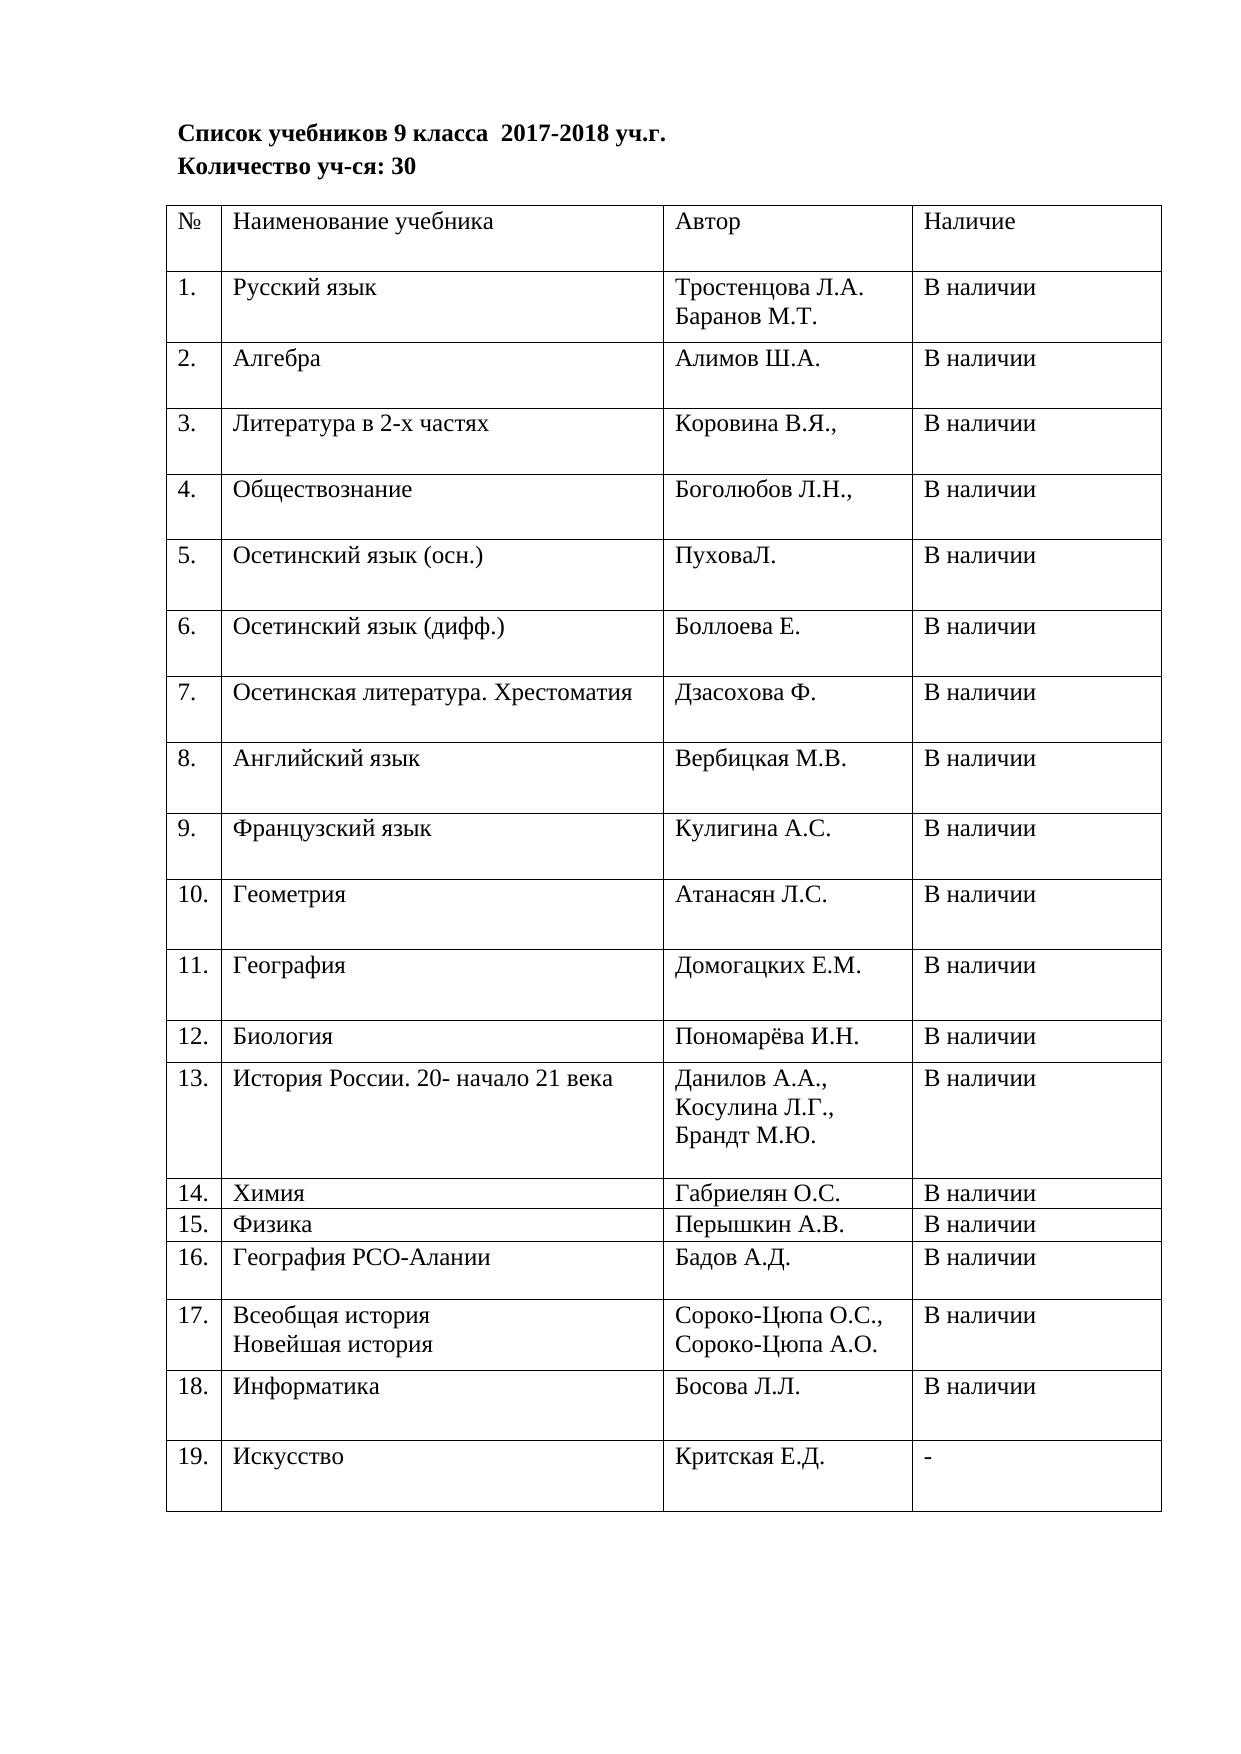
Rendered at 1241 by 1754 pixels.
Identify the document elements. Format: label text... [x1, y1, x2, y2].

table_cell 17. [167, 1300, 221, 1370]
table_cell Биология [222, 1021, 663, 1062]
table_cell Сороко-Цюпа О.С., Сороко-Цюпа А.О. [664, 1300, 912, 1370]
table_cell Русский язык [222, 272, 663, 342]
table_cell Информатика [222, 1371, 663, 1440]
table_cell История России. 20- начало 21 века [222, 1063, 663, 1177]
table_cell 13. [167, 1063, 221, 1177]
table_cell Кулигина А.С. [664, 814, 912, 878]
table_cell Вербицкая М.В. [664, 743, 912, 812]
table_cell 2. [167, 343, 221, 407]
table_cell 8. [167, 743, 221, 812]
table_cell Литература в 2-х частях [222, 409, 663, 473]
table_cell Боголюбов Л.Н., [664, 475, 912, 539]
table_cell 11. [167, 950, 221, 1020]
table_cell Босова Л.Л. [664, 1371, 912, 1440]
table_cell Осетинская литература. Хрестоматия [222, 677, 663, 742]
table_cell В наличии [913, 1242, 1161, 1299]
table_cell Перышкин А.В. [664, 1209, 912, 1241]
table_cell 12. [167, 1021, 221, 1062]
table_cell В наличии [913, 1209, 1161, 1241]
table_cell Бадов А.Д. [664, 1242, 912, 1299]
table_cell 1. [167, 272, 221, 342]
table_cell В наличии [913, 343, 1161, 407]
table_cell Пономарёва И.Н. [664, 1021, 912, 1062]
table_cell В наличии [913, 540, 1161, 610]
table_header Наличие [913, 206, 1161, 271]
table_cell В наличии [913, 475, 1161, 539]
table_cell 10. [167, 880, 221, 949]
table_cell Всеобщая история Новейшая история [222, 1300, 663, 1370]
table_cell В наличии [913, 1179, 1161, 1208]
table_cell 5. [167, 540, 221, 610]
table_header Наименование учебника [222, 206, 663, 271]
table_cell 4. [167, 475, 221, 539]
table_cell Физика [222, 1209, 663, 1241]
table_cell Атанасян Л.С. [664, 880, 912, 949]
table_cell В наличии [913, 950, 1161, 1020]
table_cell - [913, 1441, 1161, 1511]
table_cell География [222, 950, 663, 1020]
table_cell В наличии [913, 743, 1161, 812]
table_cell В наличии [913, 880, 1161, 949]
table_cell География РСО-Алании [222, 1242, 663, 1299]
table_cell Боллоева Е. [664, 611, 912, 676]
table_cell Алимов Ш.А. [664, 343, 912, 407]
table_cell 16. [167, 1242, 221, 1299]
table_cell В наличии [913, 1063, 1161, 1177]
table_cell 7. [167, 677, 221, 742]
table_cell 15. [167, 1209, 221, 1241]
table_cell 14. [167, 1179, 221, 1208]
table_cell Домогацких Е.М. [664, 950, 912, 1020]
table_cell В наличии [913, 1021, 1161, 1062]
table_cell В наличии [913, 272, 1161, 342]
table_cell В наличии [913, 814, 1161, 878]
table_cell Критская Е.Д. [664, 1441, 912, 1511]
table_cell Габриелян О.С. [664, 1179, 912, 1208]
table_cell Химия [222, 1179, 663, 1208]
table_cell Французский язык [222, 814, 663, 878]
table_cell 18. [167, 1371, 221, 1440]
table_cell 19. [167, 1441, 221, 1511]
table_cell В наличии [913, 1371, 1161, 1440]
table_cell ПуховаЛ. [664, 540, 912, 610]
table_cell 6. [167, 611, 221, 676]
text Список учебников 9 класса 2017-2018 уч.г. Количество уч-ся: 30 [177, 118, 1152, 180]
table_header Автор [664, 206, 912, 271]
table_cell Тростенцова Л.А. Баранов М.Т. [664, 272, 912, 342]
table_cell Коровина В.Я., [664, 409, 912, 473]
table_header № [167, 206, 221, 271]
table_cell В наличии [913, 409, 1161, 473]
table_cell Данилов А.А., Косулина Л.Г., Брандт М.Ю. [664, 1063, 912, 1177]
table_cell Искусство [222, 1441, 663, 1511]
table_cell Осетинский язык (осн.) [222, 540, 663, 610]
table_cell В наличии [913, 611, 1161, 676]
table_cell Дзасохова Ф. [664, 677, 912, 742]
table_cell 3. [167, 409, 221, 473]
table_cell В наличии [913, 1300, 1161, 1370]
table_cell В наличии [913, 677, 1161, 742]
table_cell Осетинский язык (дифф.) [222, 611, 663, 676]
table_cell Английский язык [222, 743, 663, 812]
table_cell Геометрия [222, 880, 663, 949]
table_cell Обществознание [222, 475, 663, 539]
table_cell Алгебра [222, 343, 663, 407]
table_cell 9. [167, 814, 221, 878]
